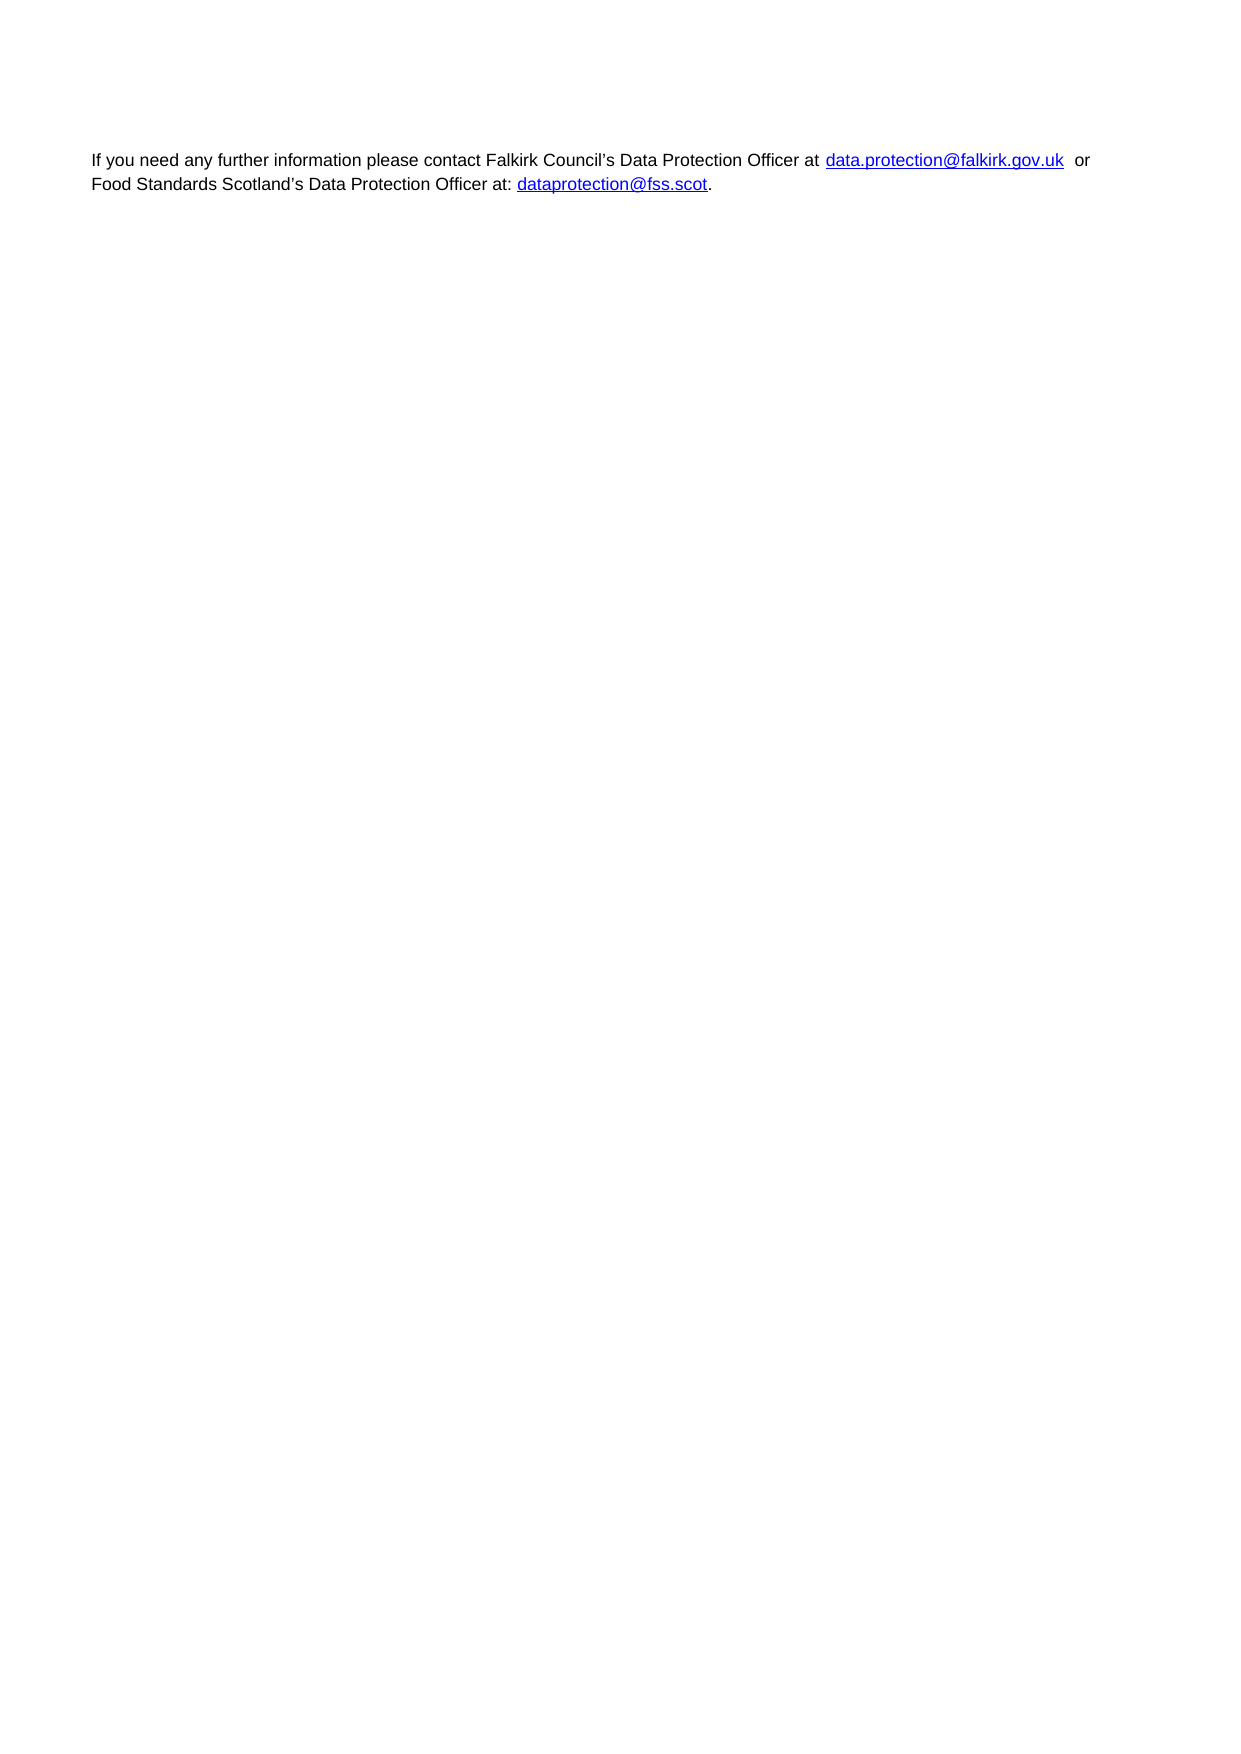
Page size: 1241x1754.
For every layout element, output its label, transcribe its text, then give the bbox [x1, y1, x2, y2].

text If you need any further information please contact Falkirk Council’s Data Protection Officer at data.protection@falkirk.gov.uk or Food Standards Scotland’s Data Protection Officer at: dataprotection@fss.scot. [91, 150, 1090, 194]
